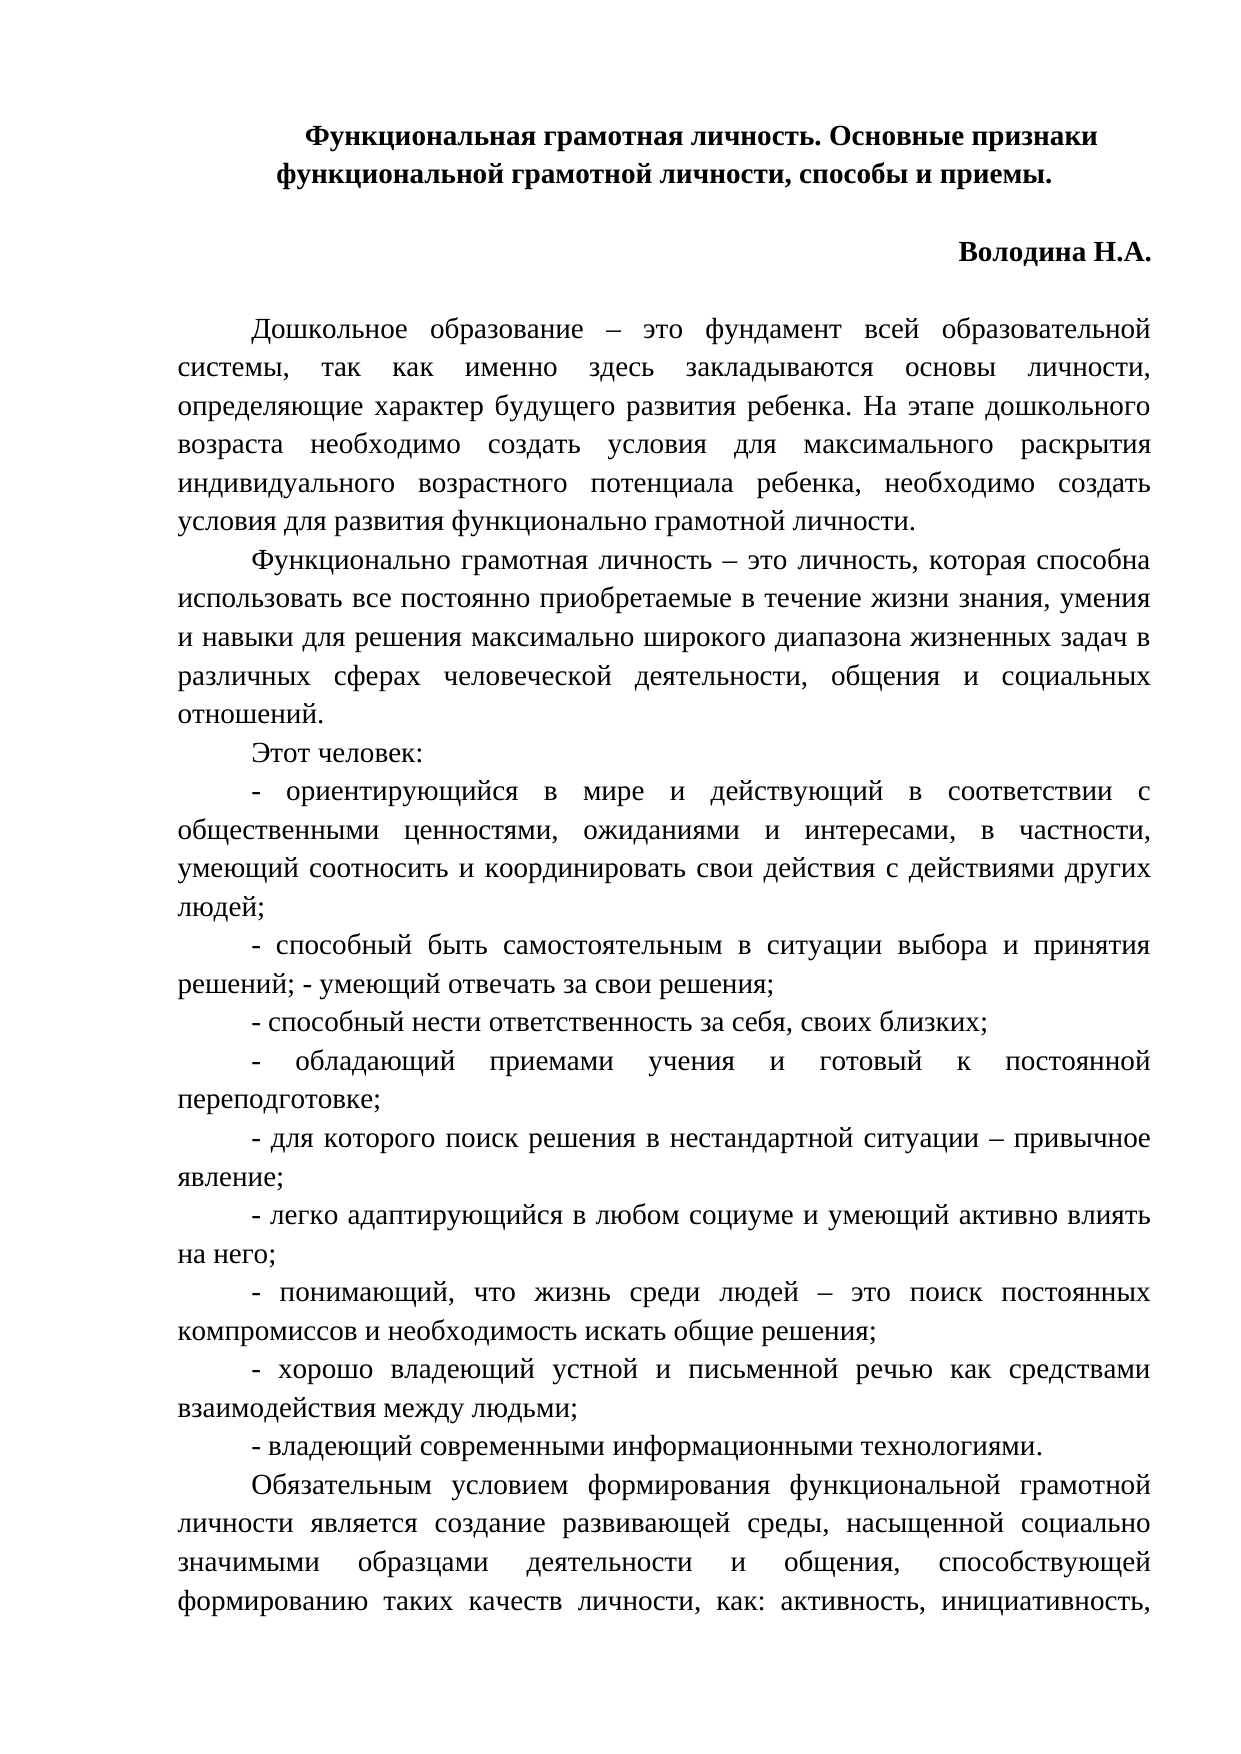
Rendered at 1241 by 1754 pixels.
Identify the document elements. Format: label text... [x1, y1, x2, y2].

text - хорошо владеющий устной и письменной речью как средствами взаимодействия между людьми; [177, 1351, 1152, 1423]
text - способный быть самостоятельным в ситуации выбора и принятия решений; - умеющий отвечать за свои решения; [177, 927, 1152, 999]
text - обладающий приемами учения и готовый к постоянной переподготовке; [177, 1043, 1152, 1115]
text Этот человек: [177, 735, 1152, 768]
text - для которого поиск решения в нестандартной ситуации – привычное явление; [177, 1120, 1152, 1192]
text Функционально грамотная личность – это личность, которая способна использовать все постоянно приобретаемые в течение жизни знания, умения и навыки для решения максимально широкого диапазона жизненных задач в различных сферах человеческой деятельности, общения и социальных отношений. [177, 542, 1152, 730]
text - владеющий современными информационными технологиями. [177, 1428, 1152, 1462]
text Функциональная грамотная личность. Основные признаки функциональной грамотной личности, способы и приемы. [177, 118, 1152, 190]
text - способный нести ответственность за себя, своих близких; [177, 1004, 1152, 1038]
text - легко адаптирующийся в любом социуме и умеющий активно влиять на него; [177, 1197, 1152, 1269]
text Володина Н.А. [177, 234, 1152, 267]
text Дошкольное образование – это фундамент всей образовательной системы, так как именно здесь закладываются основы личности, определяющие характер будущего развития ребенка. На этапе дошкольного возраста необходимо создать условия для максимального раскрытия индивидуального возрастного потенциала ребенка, необходимо создать условия для развития функционально грамотной личности. [177, 311, 1152, 537]
text - ориентирующийся в мире и действующий в соответствии с общественными ценностями, ожиданиями и интересами, в частности, умеющий соотносить и координировать свои действия с действиями других людей; [177, 773, 1152, 922]
text - понимающий, что жизнь среди людей – это поиск постоянных компромиссов и необходимость искать общие решения; [177, 1274, 1152, 1346]
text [177, 1467, 1152, 1616]
